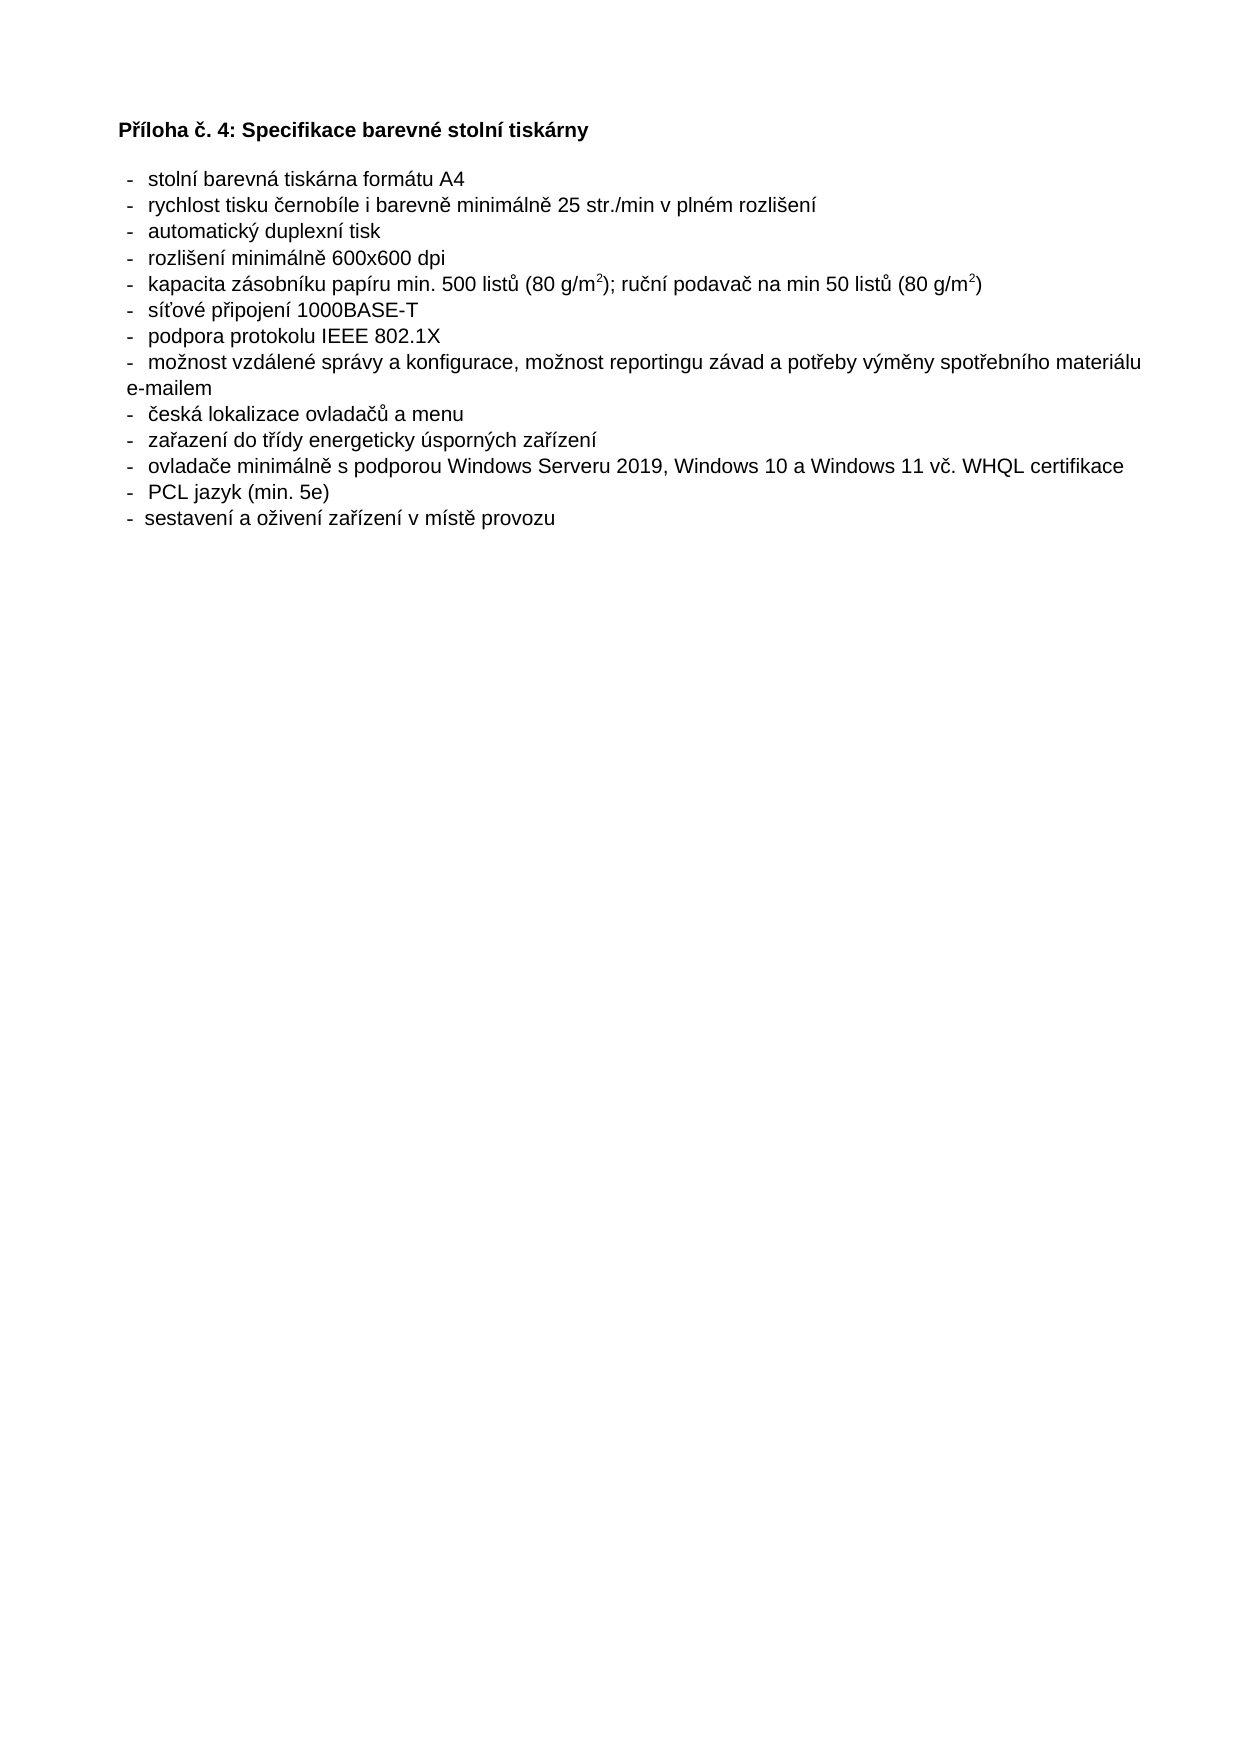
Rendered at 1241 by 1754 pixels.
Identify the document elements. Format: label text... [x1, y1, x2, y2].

list možnost vzdálené správy a konfigurace, možnost reportingu závad a potřeby výměny spotřebního materiálu e-mailem [126, 348, 1152, 400]
list rozlišení minimálně 600x600 dpi [126, 244, 1152, 270]
list ovladače minimálně s podporou Windows Serveru 2019, Windows 10 a Windows 11 vč. WHQL certifikace [126, 452, 1152, 478]
list podpora protokolu IEEE 802.1X [126, 322, 1152, 348]
list síťové připojení 1000BASE-T [126, 296, 1152, 322]
list PCL jazyk (min. 5e) [126, 478, 1152, 504]
list česká lokalizace ovladačů a menu [126, 400, 1152, 426]
list kapacita zásobníku papíru min. 500 listů (80 g/m2); ruční podavač na min 50 listů (80 g/m2) [126, 270, 1152, 296]
list stolní barevná tiskárna formátu A4 [126, 166, 1152, 192]
list zařazení do třídy energeticky úsporných zařízení [126, 426, 1152, 452]
list sestavení a oživení zařízení v místě provozu [126, 504, 1152, 531]
list rychlost tisku černobíle i barevně minimálně 25 str./min v plném rozlišení [126, 192, 1152, 218]
text Příloha č. 4: Specifikace barevné stolní tiskárny [118, 118, 1152, 142]
list automatický duplexní tisk [126, 218, 1152, 244]
